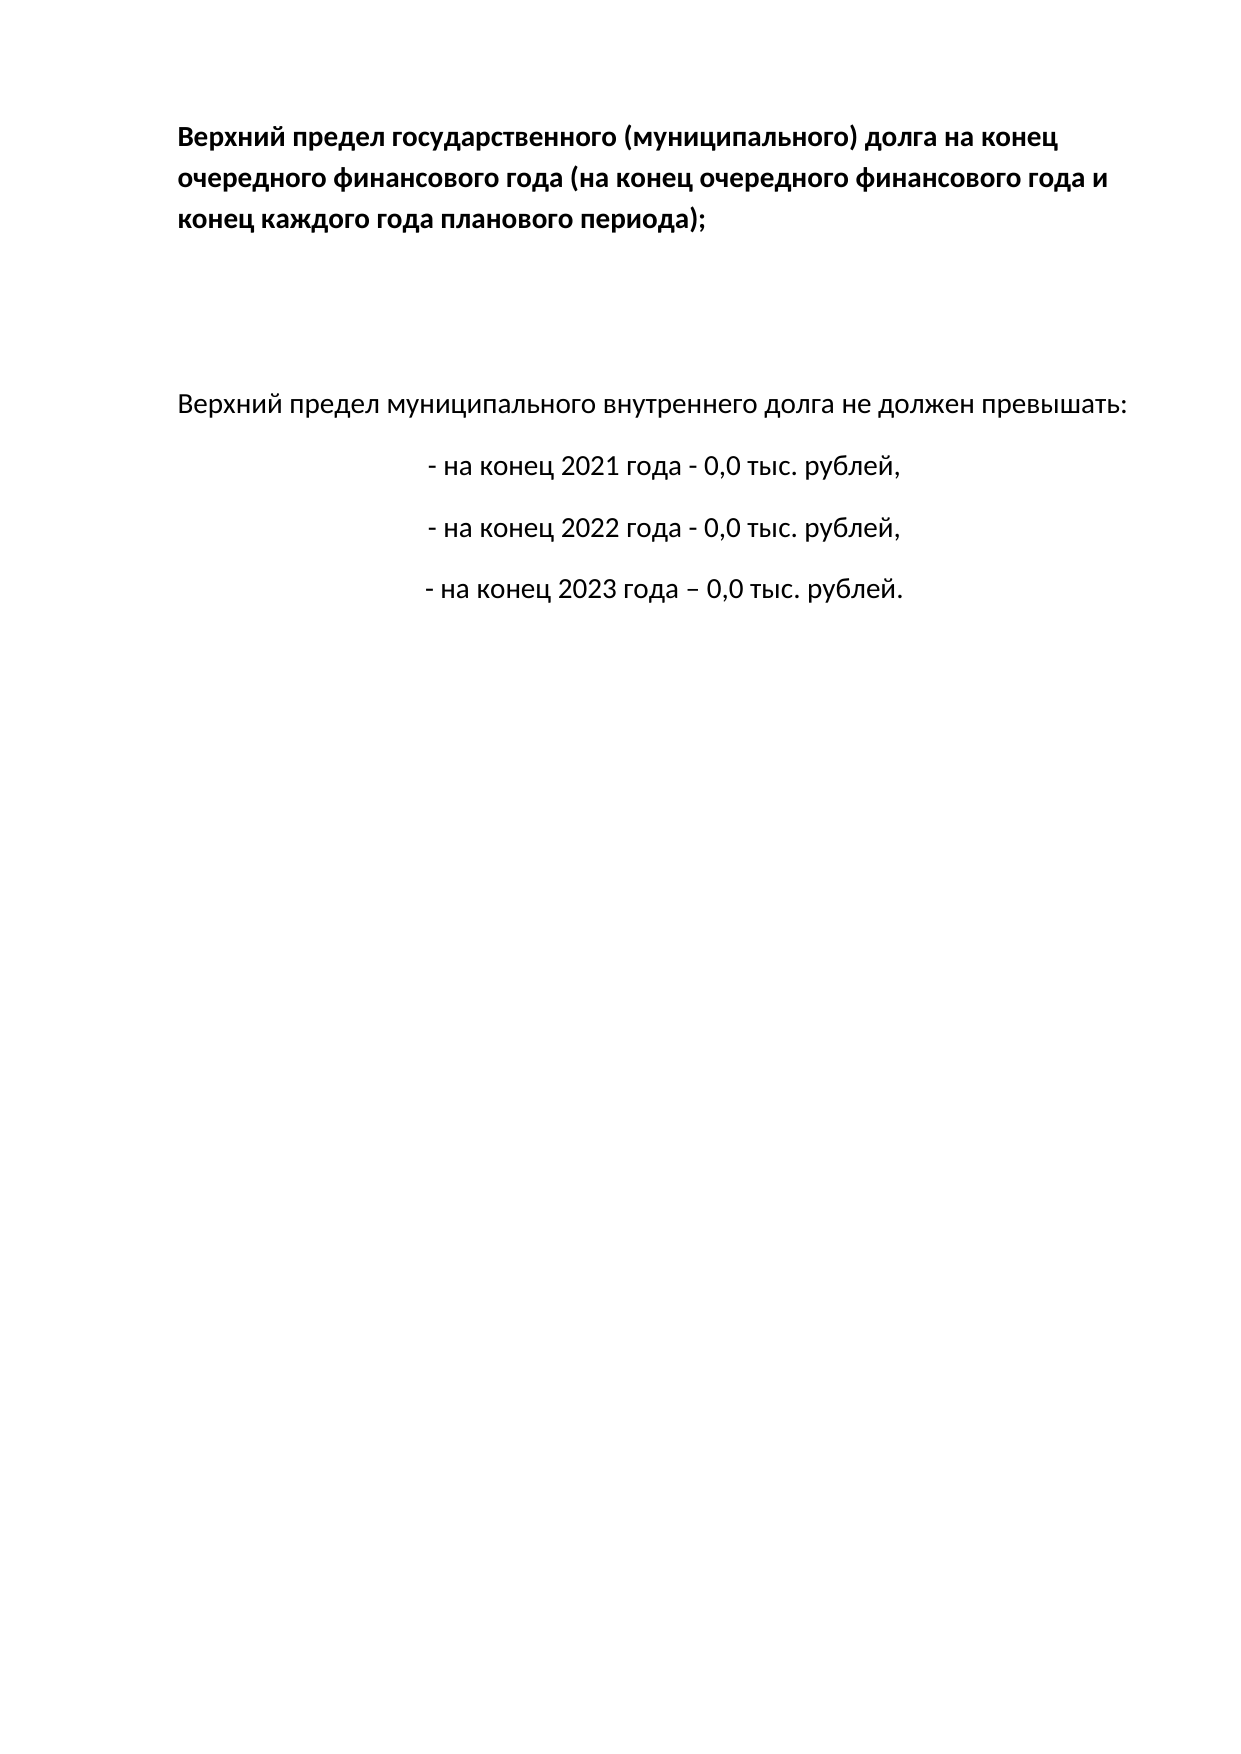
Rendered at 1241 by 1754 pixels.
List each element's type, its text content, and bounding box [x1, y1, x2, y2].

text Верхний предел муниципального внутреннего долга не должен превышать: [177, 385, 1152, 421]
text - на конец 2023 года – 0,0 тыс. рублей. [177, 571, 1152, 606]
text - на конец 2021 года - 0,0 тыс. рублей, [177, 447, 1152, 483]
text - на конец 2022 года - 0,0 тыс. рублей, [177, 509, 1152, 544]
text Верхний предел государственного (муниципального) долга на конец очередного финансового года (на конец очередного финансового года и конец каждого года планового периода); [177, 118, 1152, 236]
